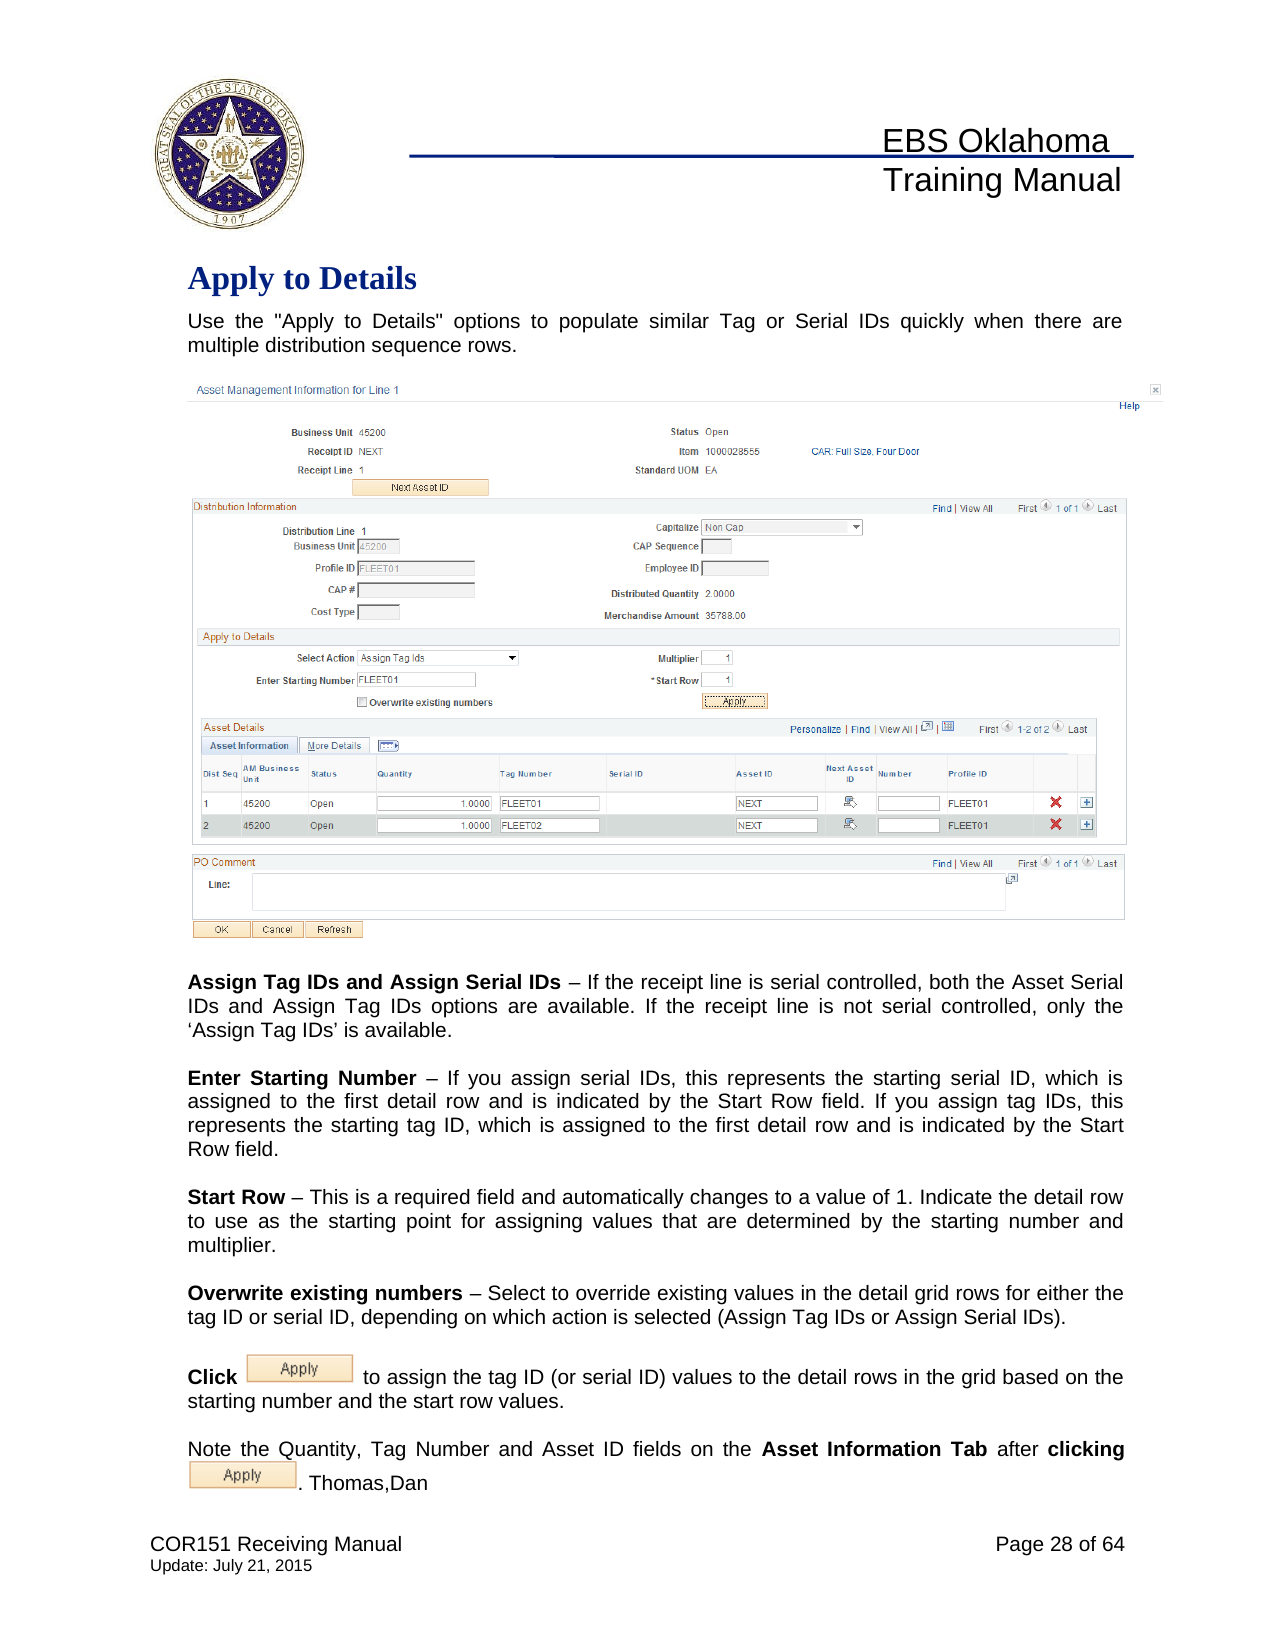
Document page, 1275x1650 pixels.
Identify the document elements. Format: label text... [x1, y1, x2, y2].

text Use the "Apply to Details" options to populate similar Tag or Serial IDs quickly when there are multiple distribution sequence rows. [187, 309, 1125, 357]
text Overwrite existing numbers – Select to override existing values in the detail grid rows for either the tag ID or serial ID, depending on which action is selected (Assign Tag IDs or Assign Serial IDs). [187, 1281, 1125, 1329]
picture [187, 380, 1163, 946]
picture [187, 1460, 298, 1491]
picture [243, 1352, 357, 1385]
text Enter Starting Number – If you assign serial IDs, this represents the starting serial ID, which is assigned to the first detail row and is indicated by the Start Row field. If you assign tag IDs, this represents the starting tag ID, which is assigned to the first detail row and is indicated by the Start Row field. [187, 1065, 1125, 1161]
text Start Row – This is a required field and automatically changes to a value of 1. Indicate the detail row to use as the starting point for assigning values that are determined by the starting number and multiplier. [187, 1185, 1125, 1257]
text Note the Quantity, Tag Number and Asset ID fields on the Asset Information Tab after clicking . Thomas,DanMore Details Tab [187, 1437, 1125, 1495]
subtitle Apply to Details [187, 258, 1125, 296]
picture [150, 74, 308, 233]
text Assign Tag IDs and Assign Serial IDs – If the receipt line is serial controlled, both the Asset Serial IDs and Assign Tag IDs options are available. If the receipt line is not serial controlled, only the ‘Assign Tag IDs’ is available. [187, 969, 1125, 1041]
text Click to assign the tag ID (or serial ID) values to the detail rows in the grid based on the starting number and the start row values. [187, 1353, 1125, 1413]
